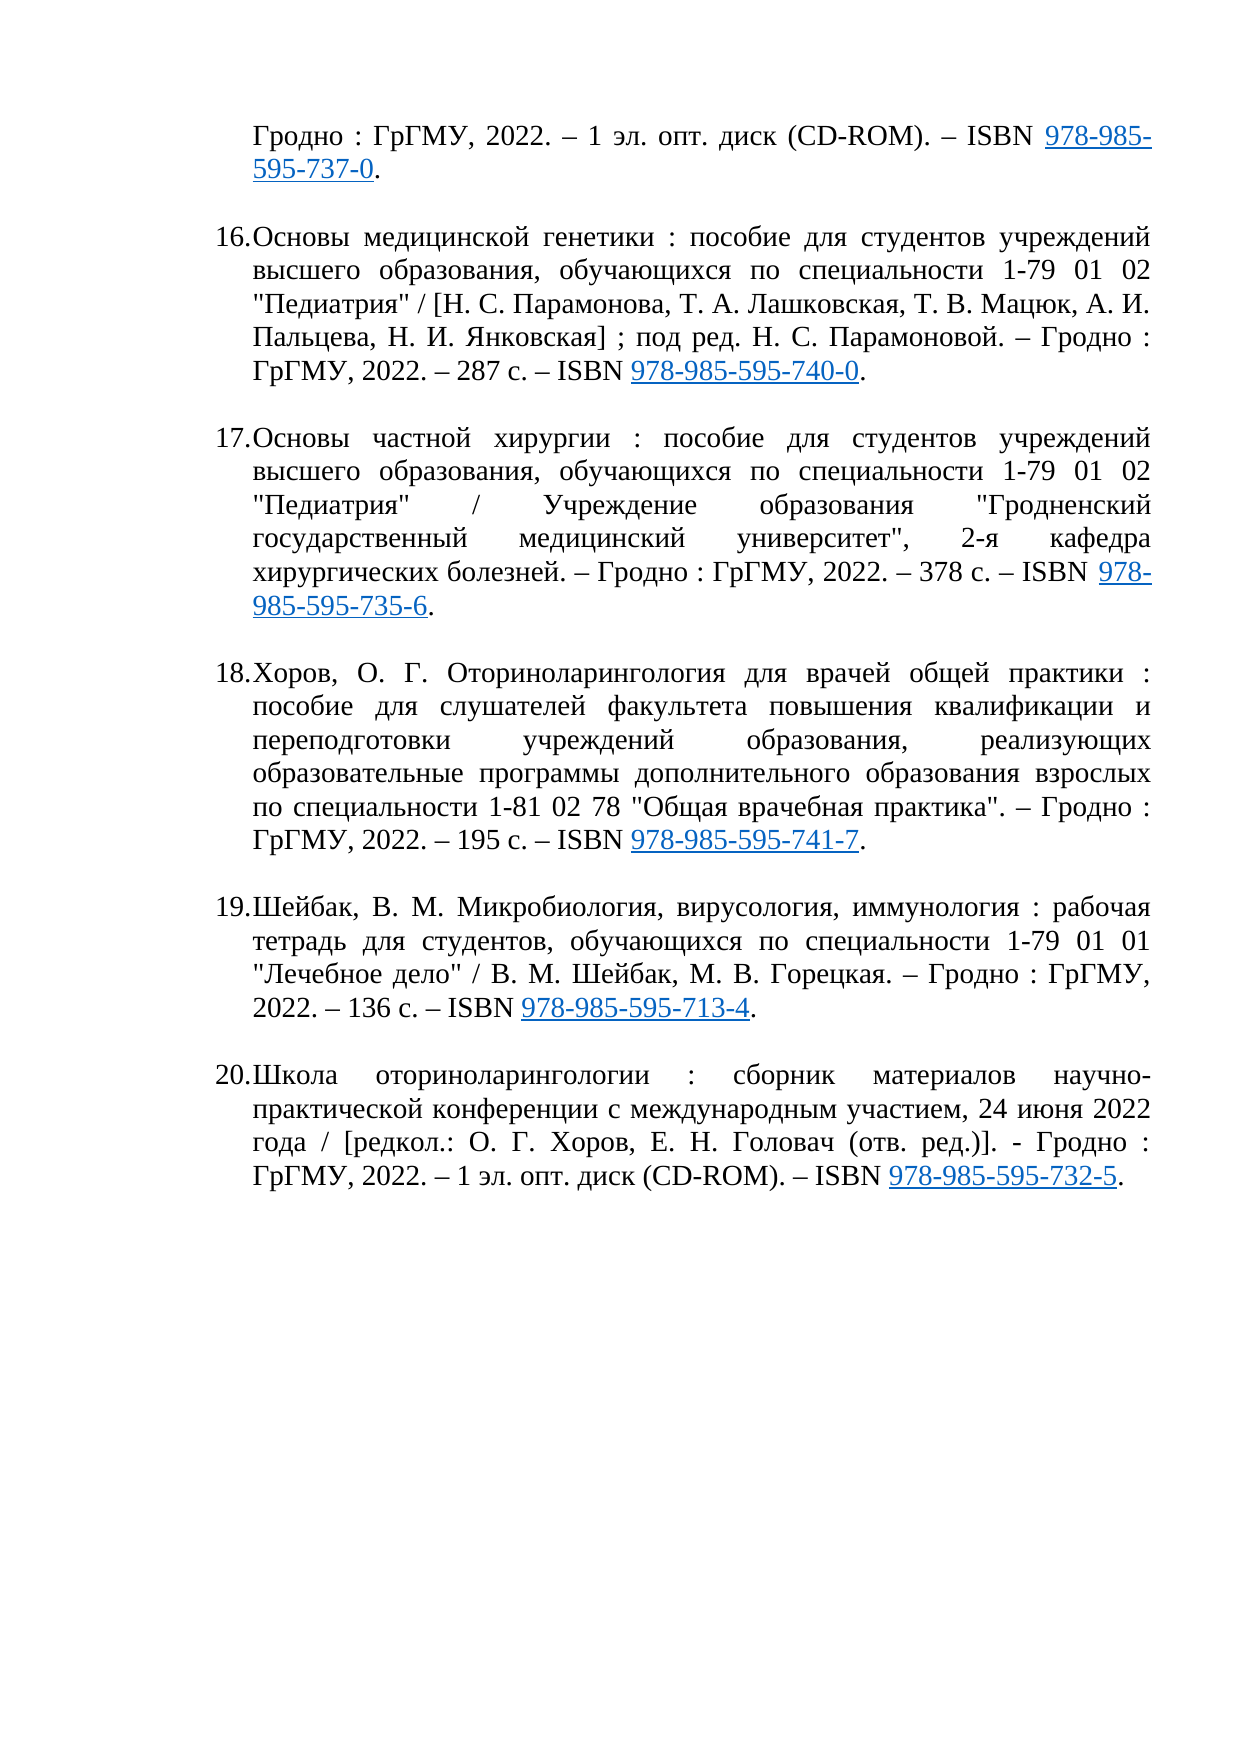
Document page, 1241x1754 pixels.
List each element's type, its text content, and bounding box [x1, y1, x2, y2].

list Основы медицинской генетики : пособие для студентов учреждений высшего образования, обучающихся по специальности 1-79 01 02 "Педиатрия" / [Н. С. Парамонова, Т. А. Лашковская, Т. В. Мацюк, А. И. Пальцева, Н. И. Янковская] ; под ред. Н. С. Парамоновой. – Гродно : ГрГМУ, 2022. – 287 с. – ISBN 978-985-595-740-0. [215, 219, 1152, 386]
list Основы частной хирургии : пособие для студентов учреждений высшего образования, обучающихся по специальности 1-79 01 02 "Педиатрия" / Учреждение образования "Гродненский государственный медицинский университет", 2-я кафедра хирургических болезней. – Гродно : ГрГМУ, 2022. – 378 с. – ISBN 978-985-595-735-6. [215, 420, 1152, 621]
list Школа оториноларингологии : сборник материалов научно-практической конференции с международным участием, 24 июня 2022 года / [редкол.: О. Г. Хоров, Е. Н. Головач (отв. ред.)]. - Гродно : ГрГМУ, 2022. – 1 эл. опт. диск (CD-ROM). – ISBN 978-985-595-732-5. [215, 1057, 1152, 1191]
list Хоров, О. Г. Оториноларингология для врачей общей практики : пособие для слушателей факультета повышения квалификации и переподготовки учреждений образования, реализующих образовательные программы дополнительного образования взрослых по специальности 1-81 02 78 "Общая врачебная практика". – Гродно : ГрГМУ, 2022. – 195 с. – ISBN 978-985-595-741-7. [215, 655, 1152, 856]
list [215, 118, 1152, 185]
list Шейбак, В. М. Микробиология, вирусология, иммунология : рабочая тетрадь для студентов, обучающихся по специальности 1-79 01 01 "Лечебное дело" / В. М. Шейбак, М. В. Горецкая. – Гродно : ГрГМУ, 2022. – 136 с. – ISBN 978-985-595-713-4. [215, 889, 1152, 1024]
